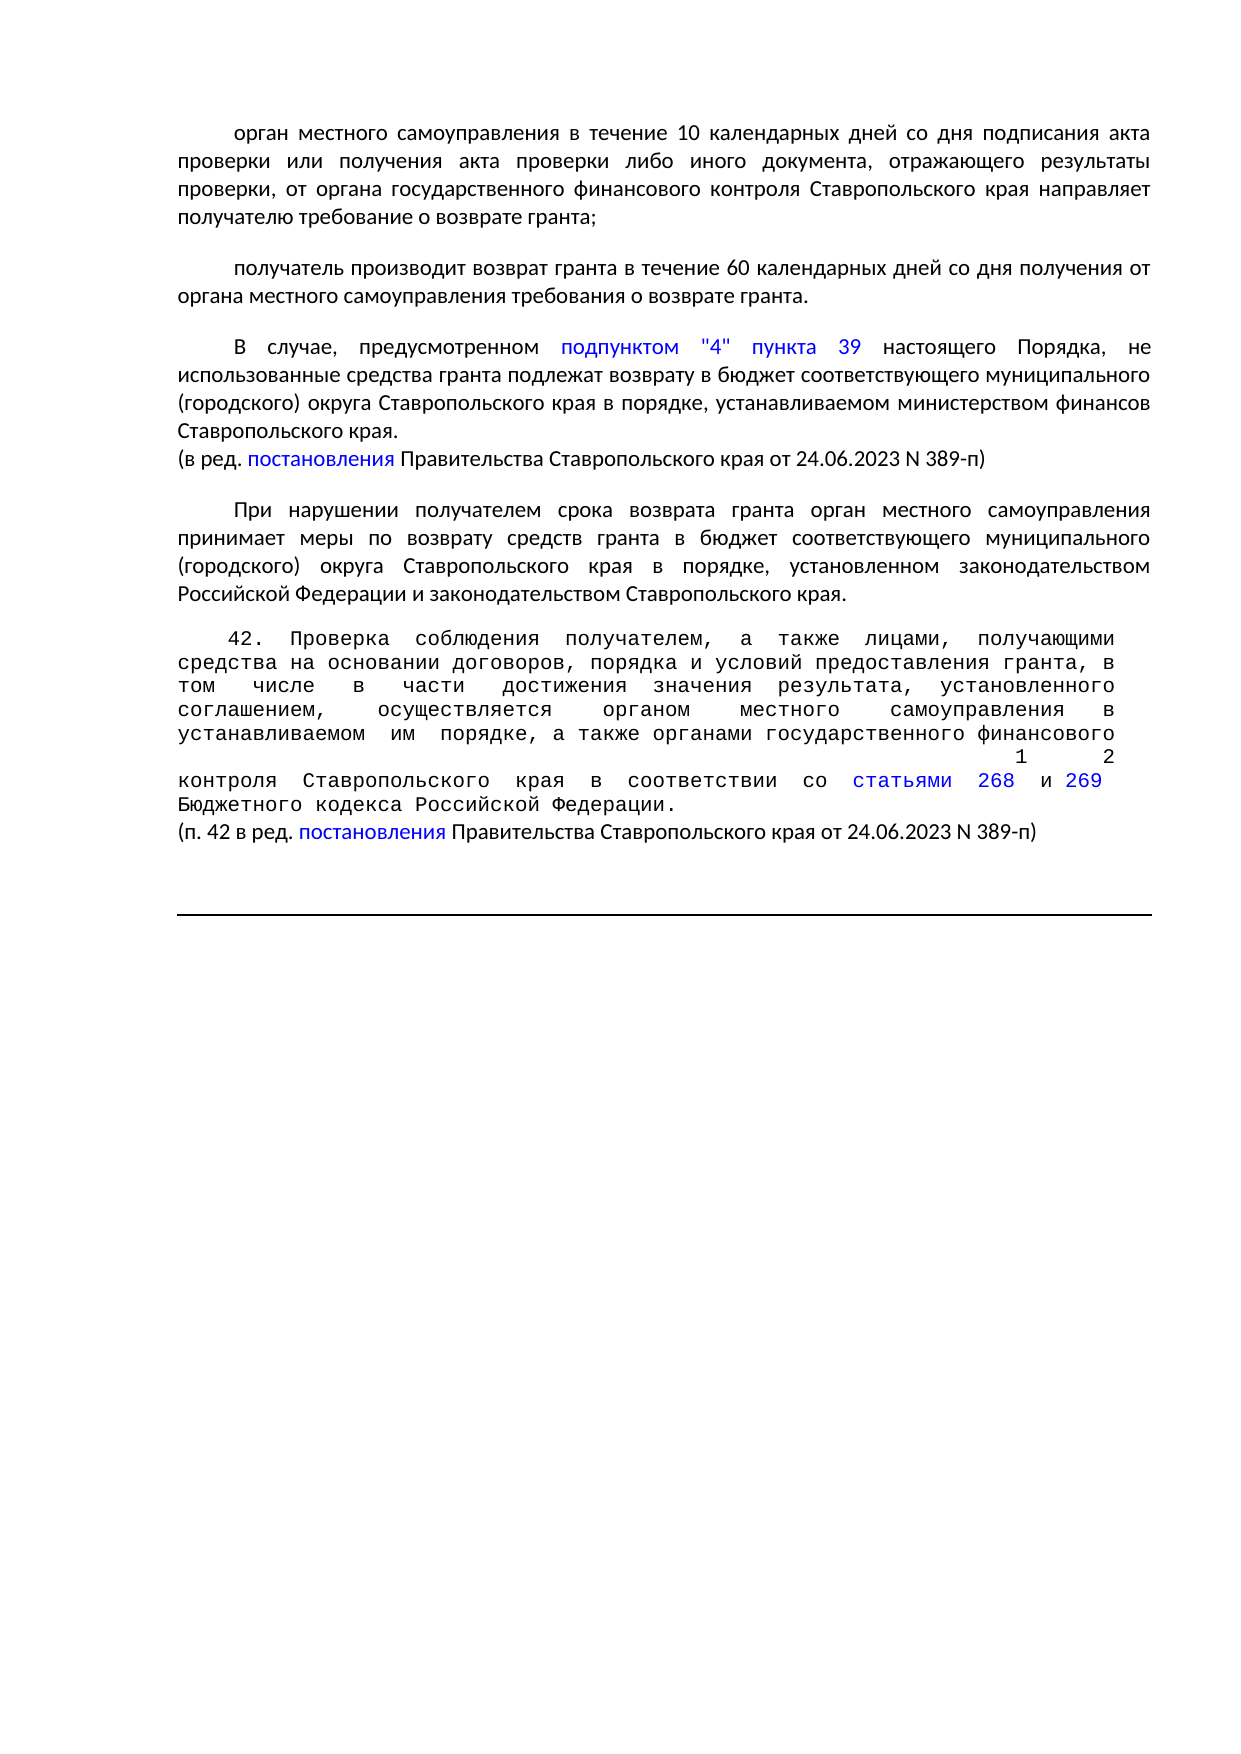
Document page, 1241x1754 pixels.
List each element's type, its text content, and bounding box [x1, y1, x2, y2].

text соглашением, осуществляется органом местного самоуправления в [177, 699, 1152, 723]
text 1 2 [177, 746, 1152, 770]
text средства на основании договоров, порядка и условий предоставления гранта, в [177, 652, 1152, 675]
text Бюджетного кодекса Российской Федерации. [177, 793, 1152, 817]
text При нарушении получателем срока возврата гранта орган местного самоуправления принимает меры по возврату средств гранта в бюджет соответствующего муниципального (городского) округа Ставропольского края в порядке, установленном законодательством Российской Федерации и законодательством Ставропольского края. [177, 495, 1152, 607]
text В случае, предусмотренном подпунктом "4" пункта 39 настоящего Порядка, не использованные средства гранта подлежат возврату в бюджет соответствующего муниципального (городского) округа Ставропольского края в порядке, устанавливаемом министерством финансов Ставропольского края. [177, 332, 1152, 444]
text (в ред. постановления Правительства Ставропольского края от 24.06.2023 N 389-п) [177, 444, 1152, 472]
text том числе в части достижения значения результата, установленного [177, 675, 1152, 699]
text (п. 42 в ред. постановления Правительства Ставропольского края от 24.06.2023 N 389-п) [177, 817, 1152, 845]
text 42. Проверка соблюдения получателем, а также лицами, получающими [177, 628, 1152, 652]
text получатель производит возврат гранта в течение 60 календарных дней со дня получения от органа местного самоуправления требования о возврате гранта. [177, 253, 1152, 309]
text устанавливаемом им порядке, а также органами государственного финансового [177, 723, 1152, 746]
text орган местного самоуправления в течение 10 календарных дней со дня подписания акта проверки или получения акта проверки либо иного документа, отражающего результаты проверки, от органа государственного финансового контроля Ставропольского края направляет получателю требование о возврате гранта; [177, 118, 1152, 230]
text контроля Ставропольского края в соответствии со статьями 268 и 269 [177, 770, 1152, 793]
